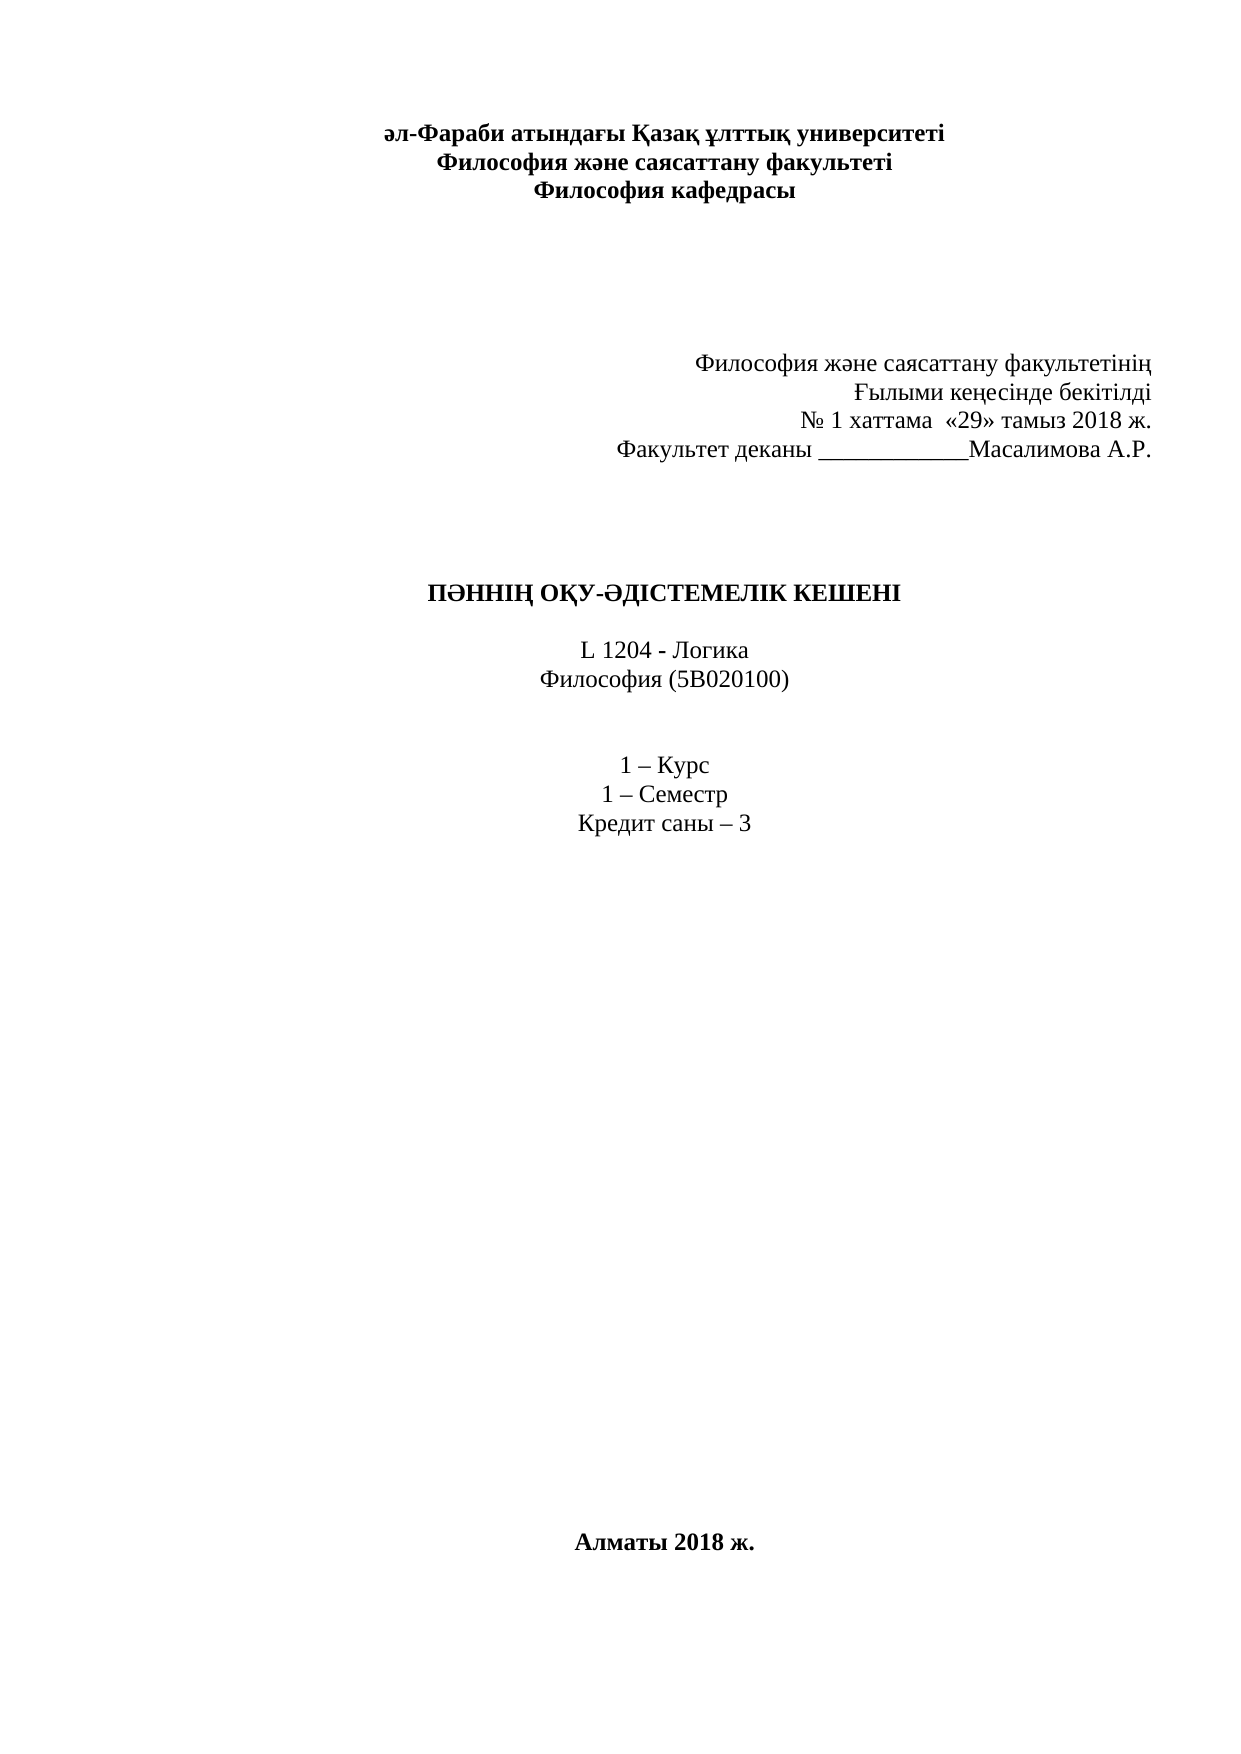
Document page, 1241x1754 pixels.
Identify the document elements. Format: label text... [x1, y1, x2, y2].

text № 1 хаттама «29» тамыз 2018 ж. [177, 406, 1152, 434]
text Алматы 2018 ж. [177, 1527, 1152, 1556]
subtitle ПӘННІҢ ОҚУ-ӘДІСТЕМЕЛІК КЕШЕНІ [177, 578, 1152, 607]
subtitle Философия және саясаттану факультетінің [177, 348, 1152, 377]
text әл-Фараби атындағы Қазақ ұлттық университеті [177, 118, 1152, 147]
subtitle Факультет деканы ____________Масалимова А.Р. [177, 434, 1152, 463]
text Философия кафедрасы [177, 176, 1152, 204]
text Философия (5B020100) [177, 664, 1152, 693]
text Кредит саны – 3 [177, 808, 1152, 837]
text Философия және саясаттану факультеті [177, 147, 1152, 176]
text 1 – Курс [177, 751, 1152, 779]
text 1 – Семестр [177, 779, 1152, 808]
text L 1204 - Логика [177, 636, 1152, 664]
subtitle Ғылыми кеңесінде бекітілді [177, 377, 1152, 406]
